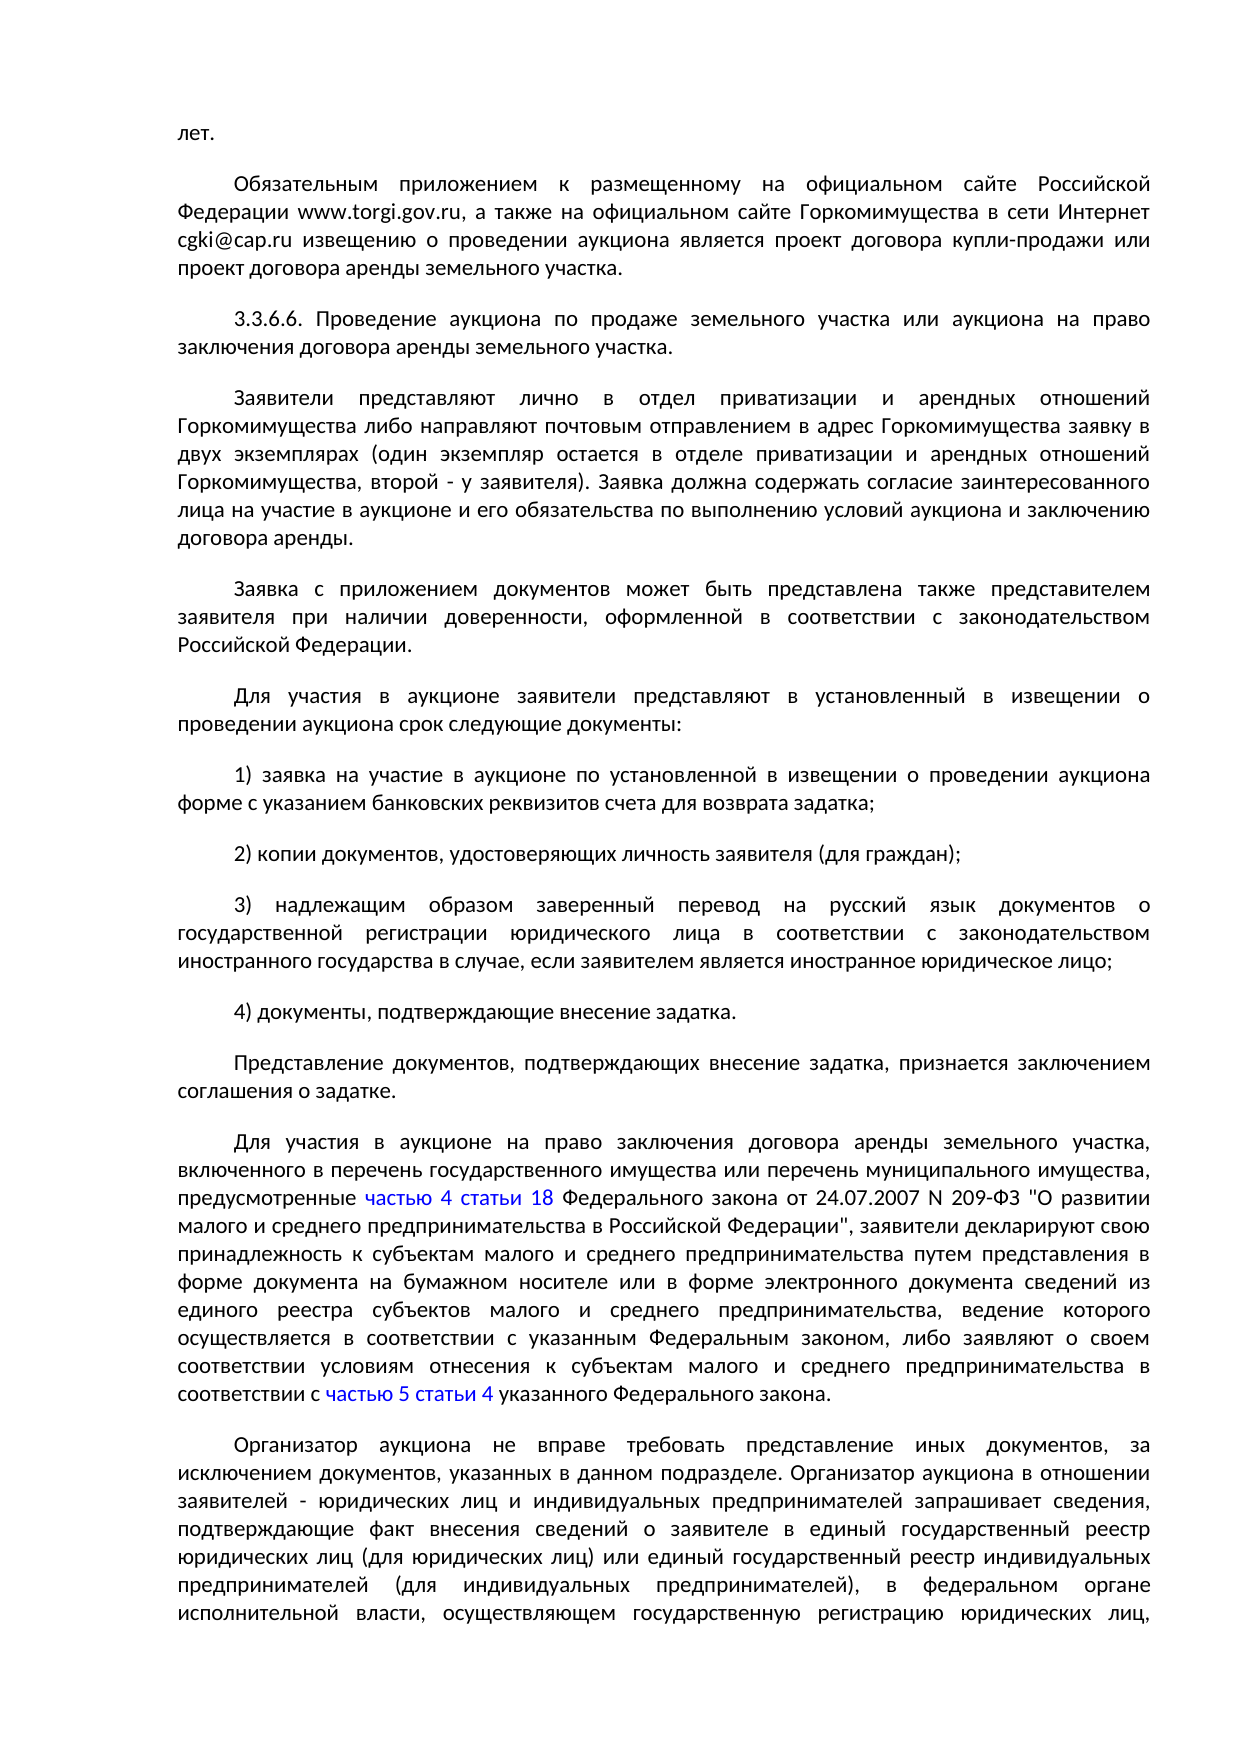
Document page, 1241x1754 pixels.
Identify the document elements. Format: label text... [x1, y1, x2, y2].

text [177, 1430, 1152, 1626]
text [177, 118, 1152, 146]
text Обязательным приложением к размещенному на официальном сайте Российской Федерации www.torgi.gov.ru, а также на официальном сайте Горкомимущества в сети Интернет cgki@cap.ru извещению о проведении аукциона является проект договора купли-продажи или проект договора аренды земельного участка. [177, 169, 1152, 281]
text Для участия в аукционе заявители представляют в установленный в извещении о проведении аукциона срок следующие документы: [177, 681, 1152, 737]
text Заявители представляют лично в отдел приватизации и арендных отношений Горкомимущества либо направляют почтовым отправлением в адрес Горкомимущества заявку в двух экземплярах (один экземпляр остается в отделе приватизации и арендных отношений Горкомимущества, второй - у заявителя). Заявка должна содержать согласие заинтересованного лица на участие в аукционе и его обязательства по выполнению условий аукциона и заключению договора аренды. [177, 383, 1152, 551]
text Представление документов, подтверждающих внесение задатка, признается заключением соглашения о задатке. [177, 1048, 1152, 1104]
text Заявка с приложением документов может быть представлена также представителем заявителя при наличии доверенности, оформленной в соответствии с законодательством Российской Федерации. [177, 574, 1152, 658]
text 2) копии документов, удостоверяющих личность заявителя (для граждан); [177, 839, 1152, 867]
text 3.3.6.6. Проведение аукциона по продаже земельного участка или аукциона на право заключения договора аренды земельного участка. [177, 304, 1152, 360]
text Для участия в аукционе на право заключения договора аренды земельного участка, включенного в перечень государственного имущества или перечень муниципального имущества, предусмотренные частью 4 статьи 18 Федерального закона от 24.07.2007 N 209-ФЗ "О развитии малого и среднего предпринимательства в Российской Федерации", заявители декларируют свою принадлежность к субъектам малого и среднего предпринимательства путем представления в форме документа на бумажном носителе или в форме электронного документа сведений из единого реестра субъектов малого и среднего предпринимательства, ведение которого осуществляется в соответствии с указанным Федеральным законом, либо заявляют о своем соответствии условиям отнесения к субъектам малого и среднего предпринимательства в соответствии с частью 5 статьи 4 указанного Федерального закона. [177, 1127, 1152, 1407]
text 1) заявка на участие в аукционе по установленной в извещении о проведении аукциона форме с указанием банковских реквизитов счета для возврата задатка; [177, 760, 1152, 816]
text 4) документы, подтверждающие внесение задатка. [177, 997, 1152, 1025]
text 3) надлежащим образом заверенный перевод на русский язык документов о государственной регистрации юридического лица в соответствии с законодательством иностранного государства в случае, если заявителем является иностранное юридическое лицо; [177, 890, 1152, 974]
